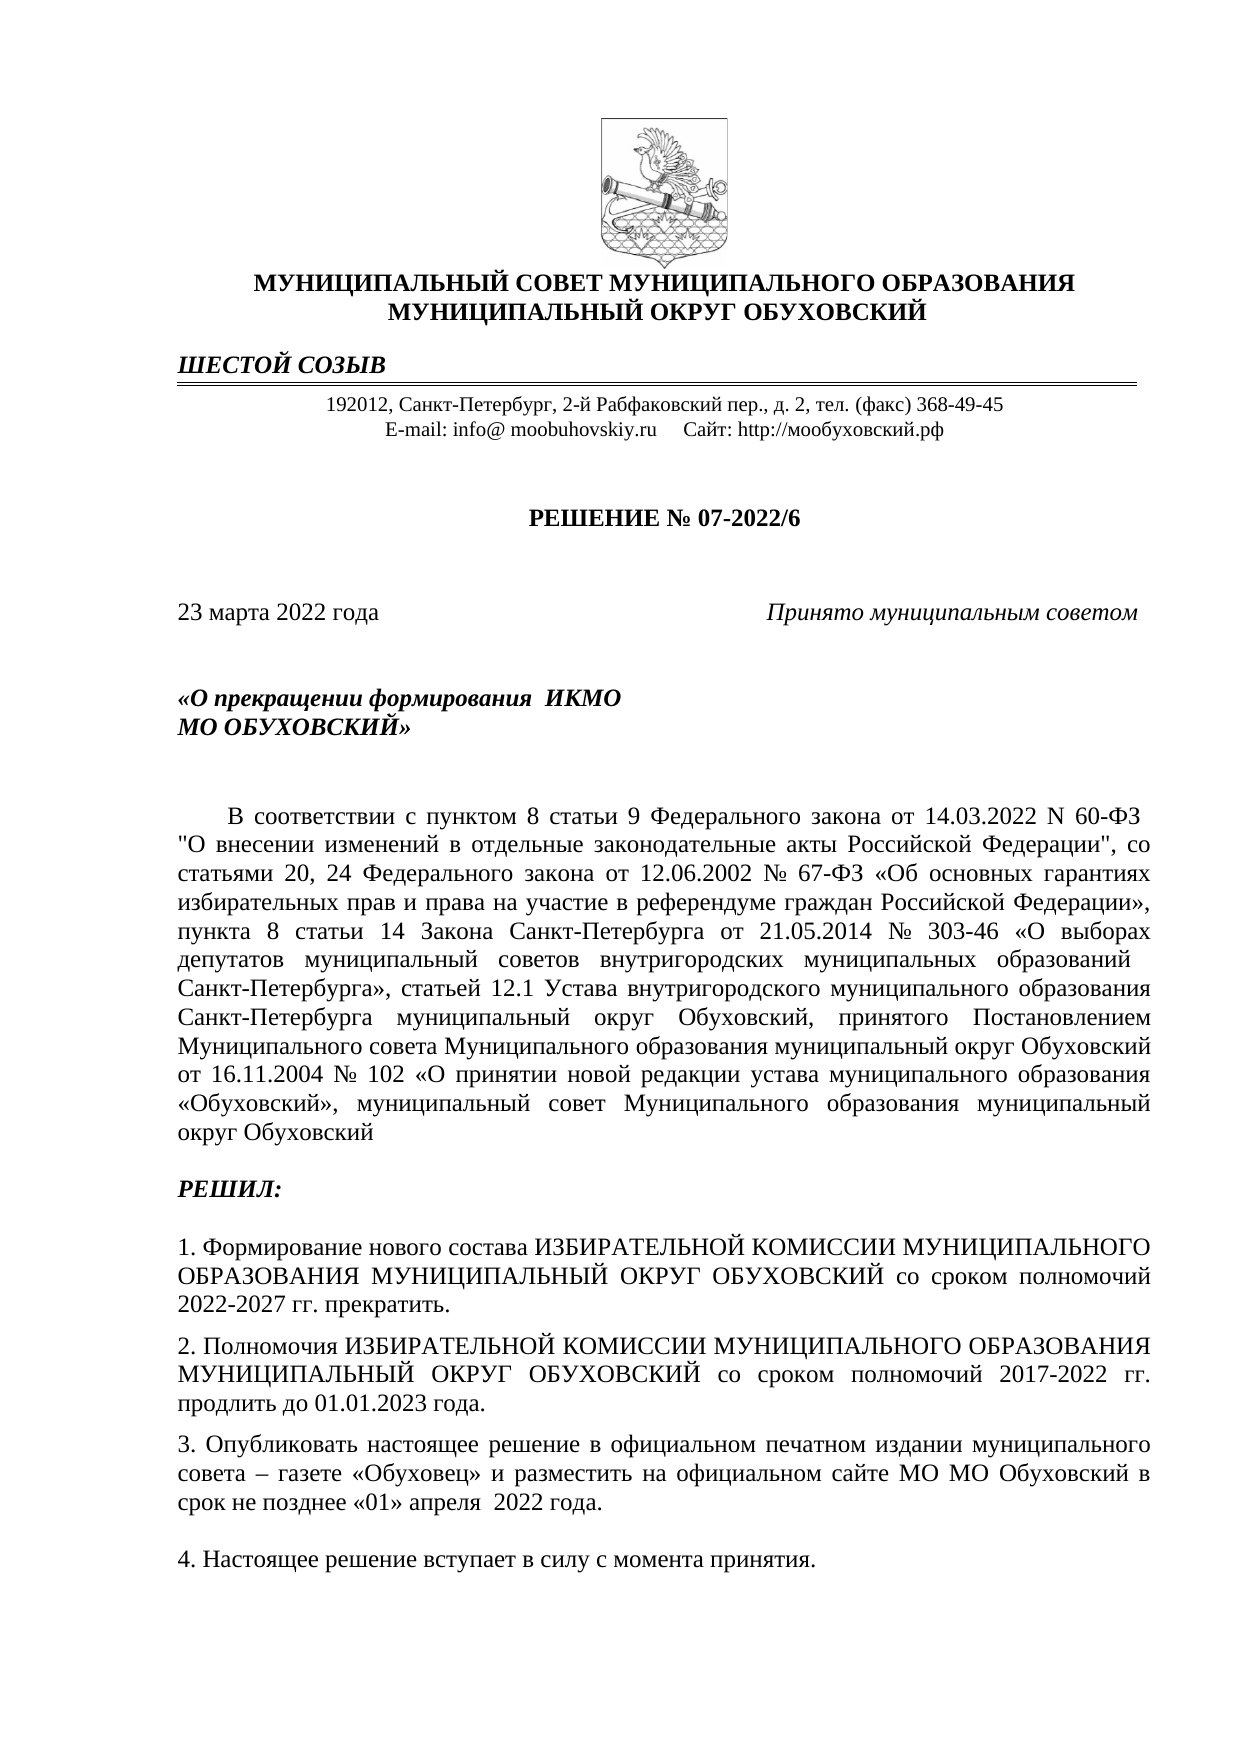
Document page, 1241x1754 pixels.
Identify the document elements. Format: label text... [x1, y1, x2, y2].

text МУНИЦИПАЛЬНЫЙ ОКРУГ ОБУХОВСКИЙ [177, 297, 1137, 326]
text «О прекращении формирования ИКМО [177, 683, 1152, 712]
text 192012, Санкт-Петербург, 2-й Рабфаковский пер., д. 2, тел. (факс) 368-49-45 [177, 392, 1152, 416]
text 23 марта 2022 года Принято муниципальным советом [177, 597, 1152, 626]
text РЕШИЛ: [177, 1174, 1152, 1203]
text 3. Опубликовать настоящее решение в официальном печатном издании муниципального совета – газете «Обуховец» и разместить на официальном сайте МО МО Обуховский в срок не позднее «01» апреля 2022 года. [177, 1429, 1152, 1516]
title МУНИЦИПАЛЬНЫЙ СОВЕТ МУНИЦИПАЛЬНОГО ОБРАЗОВАНИЯ [177, 268, 1152, 297]
text МО ОБУХОВСКИЙ» [177, 712, 1152, 741]
picture [601, 118, 728, 269]
text РЕШЕНИЕ № 07-2022/6 [177, 503, 1152, 532]
text 1. Формирование нового состава ИЗБИРАТЕЛЬНОЙ КОМИССИИ МУНИЦИПАЛЬНОГО ОБРАЗОВАНИЯ МУНИЦИПАЛЬНЫЙ ОКРУГ ОБУХОВСКИЙ со сроком полномочий 2022-2027 гг. прекратить. [177, 1232, 1152, 1318]
text 4. Настоящее решение вступает в силу с момента принятия. [177, 1544, 1152, 1573]
subtitle ШЕСТОЙ СОЗЫВ [177, 351, 1137, 382]
text 2. Полномочия ИЗБИРАТЕЛЬНОЙ КОМИССИИ МУНИЦИПАЛЬНОГО ОБРАЗОВАНИЯ МУНИЦИПАЛЬНЫЙ ОКРУГ ОБУХОВСКИЙ со сроком полномочий 2017-2022 гг. продлить до 01.01.2023 года. [177, 1331, 1152, 1417]
text E-mail: info@ moobuhovskiy.ru Сайт: http://мообуховский.рф [177, 416, 1152, 441]
text В соответствии с пунктом 8 статьи 9 Федерального закона от 14.03.2022 N 60-ФЗ "О внесении изменений в отдельные законодательные акты Российской Федерации", со статьями 20, 24 Федерального закона от 12.06.2002 № 67-ФЗ «Об основных гарантиях избирательных прав и права на участие в референдуме граждан Российской Федерации», пункта 8 статьи 14 Закона Санкт-Петербурга от 21.05.2014 № 303-46 «О выборах депутатов муниципальный советов внутригородских муниципальных образований Санкт-Петербурга», статьей 12.1 Устава внутригородского муниципального образования Санкт-Петербурга муниципальный округ Обуховский, принятого Постановлением Муниципального совета Муниципального образования муниципальный округ Обуховский от 16.11.2004 № 102 «О принятии новой редакции устава муниципального образования «Обуховский», муниципальный совет Муниципального образования муниципальный округ Обуховский [177, 801, 1152, 1146]
